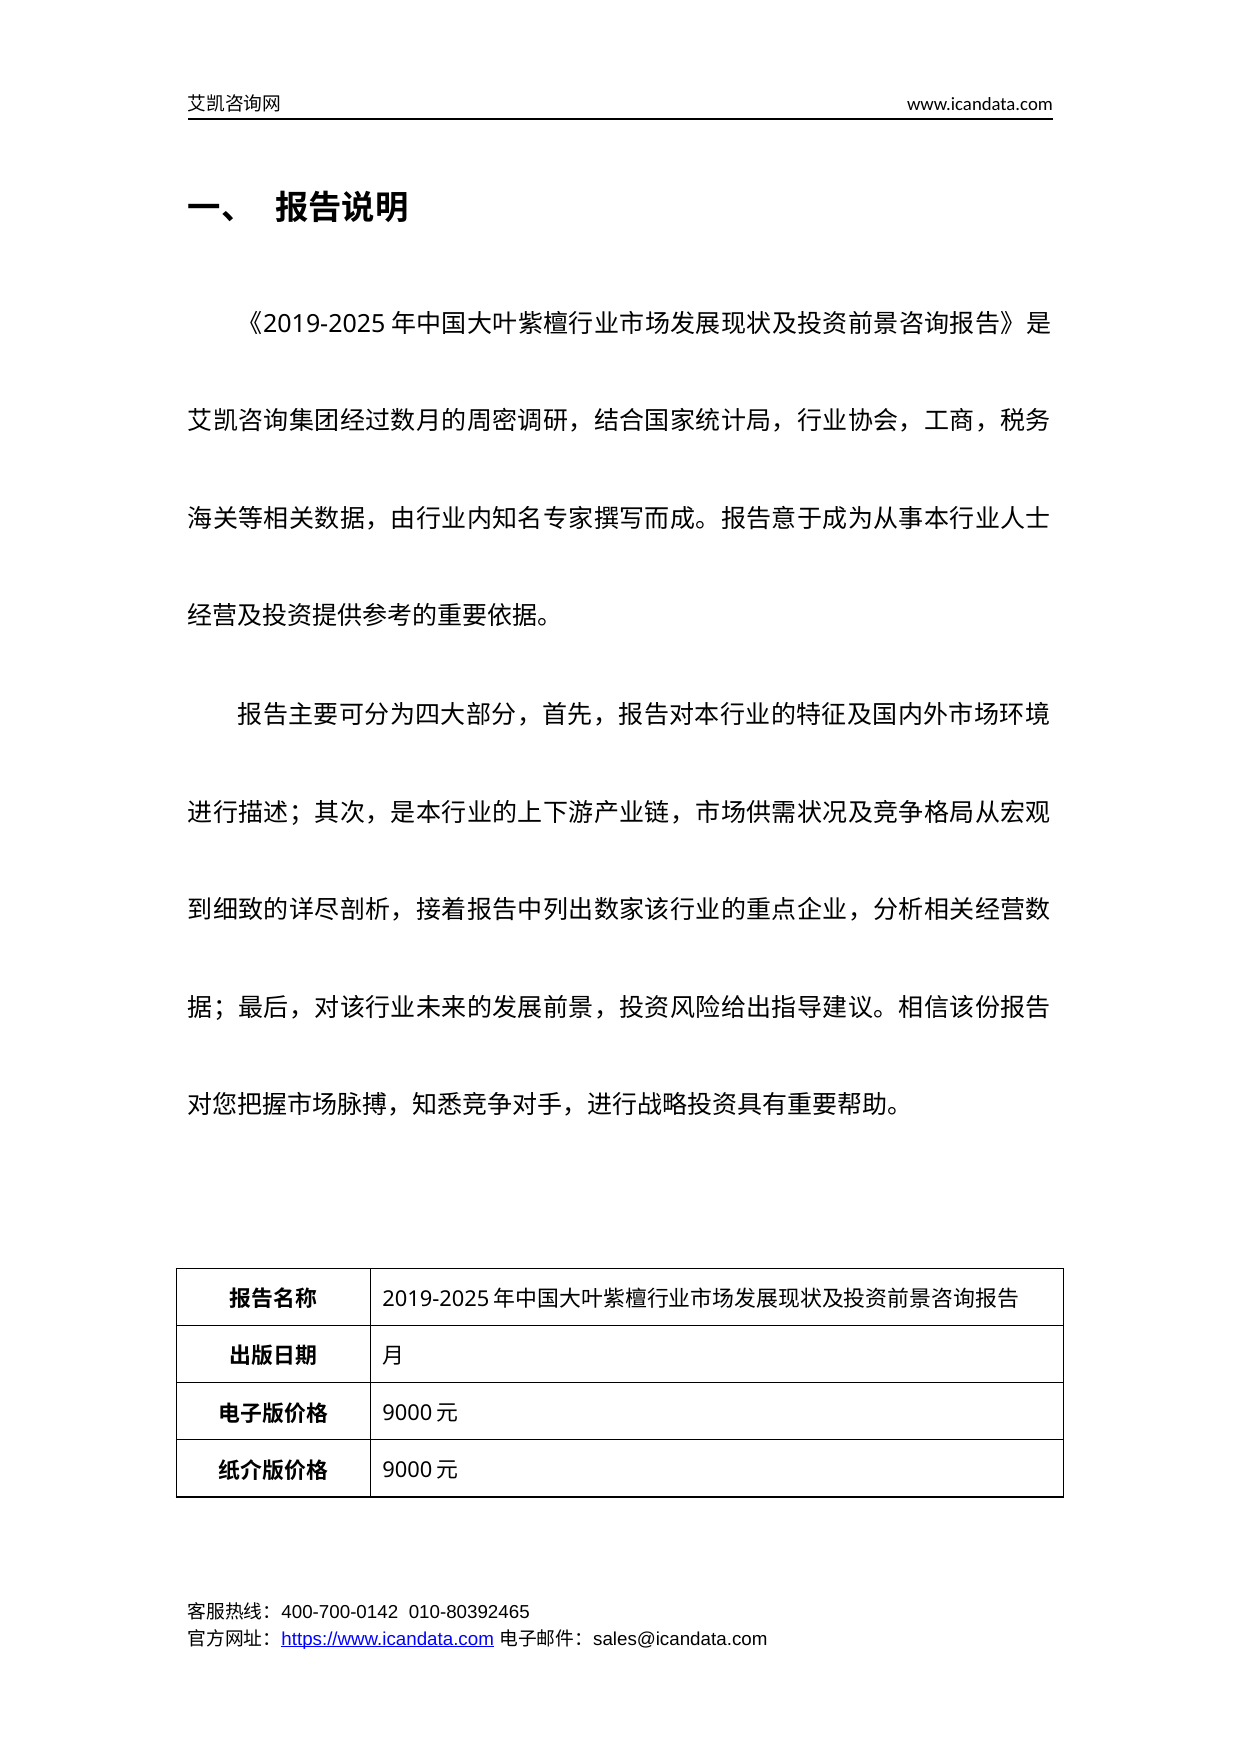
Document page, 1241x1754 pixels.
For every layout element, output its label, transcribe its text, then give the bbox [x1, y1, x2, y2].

table_cell 9000元 [371, 1383, 1063, 1439]
table_cell 月 [371, 1326, 1063, 1382]
table_cell 电子版价格 [177, 1383, 370, 1439]
subtitle 报告说明 [187, 172, 1053, 237]
table_cell 纸介版价格 [177, 1440, 370, 1496]
table_cell 9000元 [371, 1440, 1063, 1496]
text 报告主要可分为四大部分，首先，报告对本行业的特征及国内外市场环境进行描述；其次，是本行业的上下游产业链，市场供需状况及竞争格局从宏观到细致的详尽剖析，接着报告中列出数家该行业的重点企业，分析相关经营数据；最后，对该行业未来的发展前景，投资风险给出指导建议。相信该份报告对您把握市场脉搏，知悉竞争对手，进行战略投资具有重要帮助。 [187, 681, 1053, 1136]
text 《2019-2025年中国大叶紫檀行业市场发展现状及投资前景咨询报告》是艾凯咨询集团经过数月的周密调研，结合国家统计局，行业协会，工商，税务海关等相关数据，由行业内知名专家撰写而成。报告意于成为从事本行业人士经营及投资提供参考的重要依据。 [187, 289, 1053, 646]
table_header 报告名称 [177, 1269, 370, 1325]
table_cell 出版日期 [177, 1326, 370, 1382]
table_header 2019-2025年中国大叶紫檀行业市场发展现状及投资前景咨询报告 [371, 1269, 1063, 1325]
